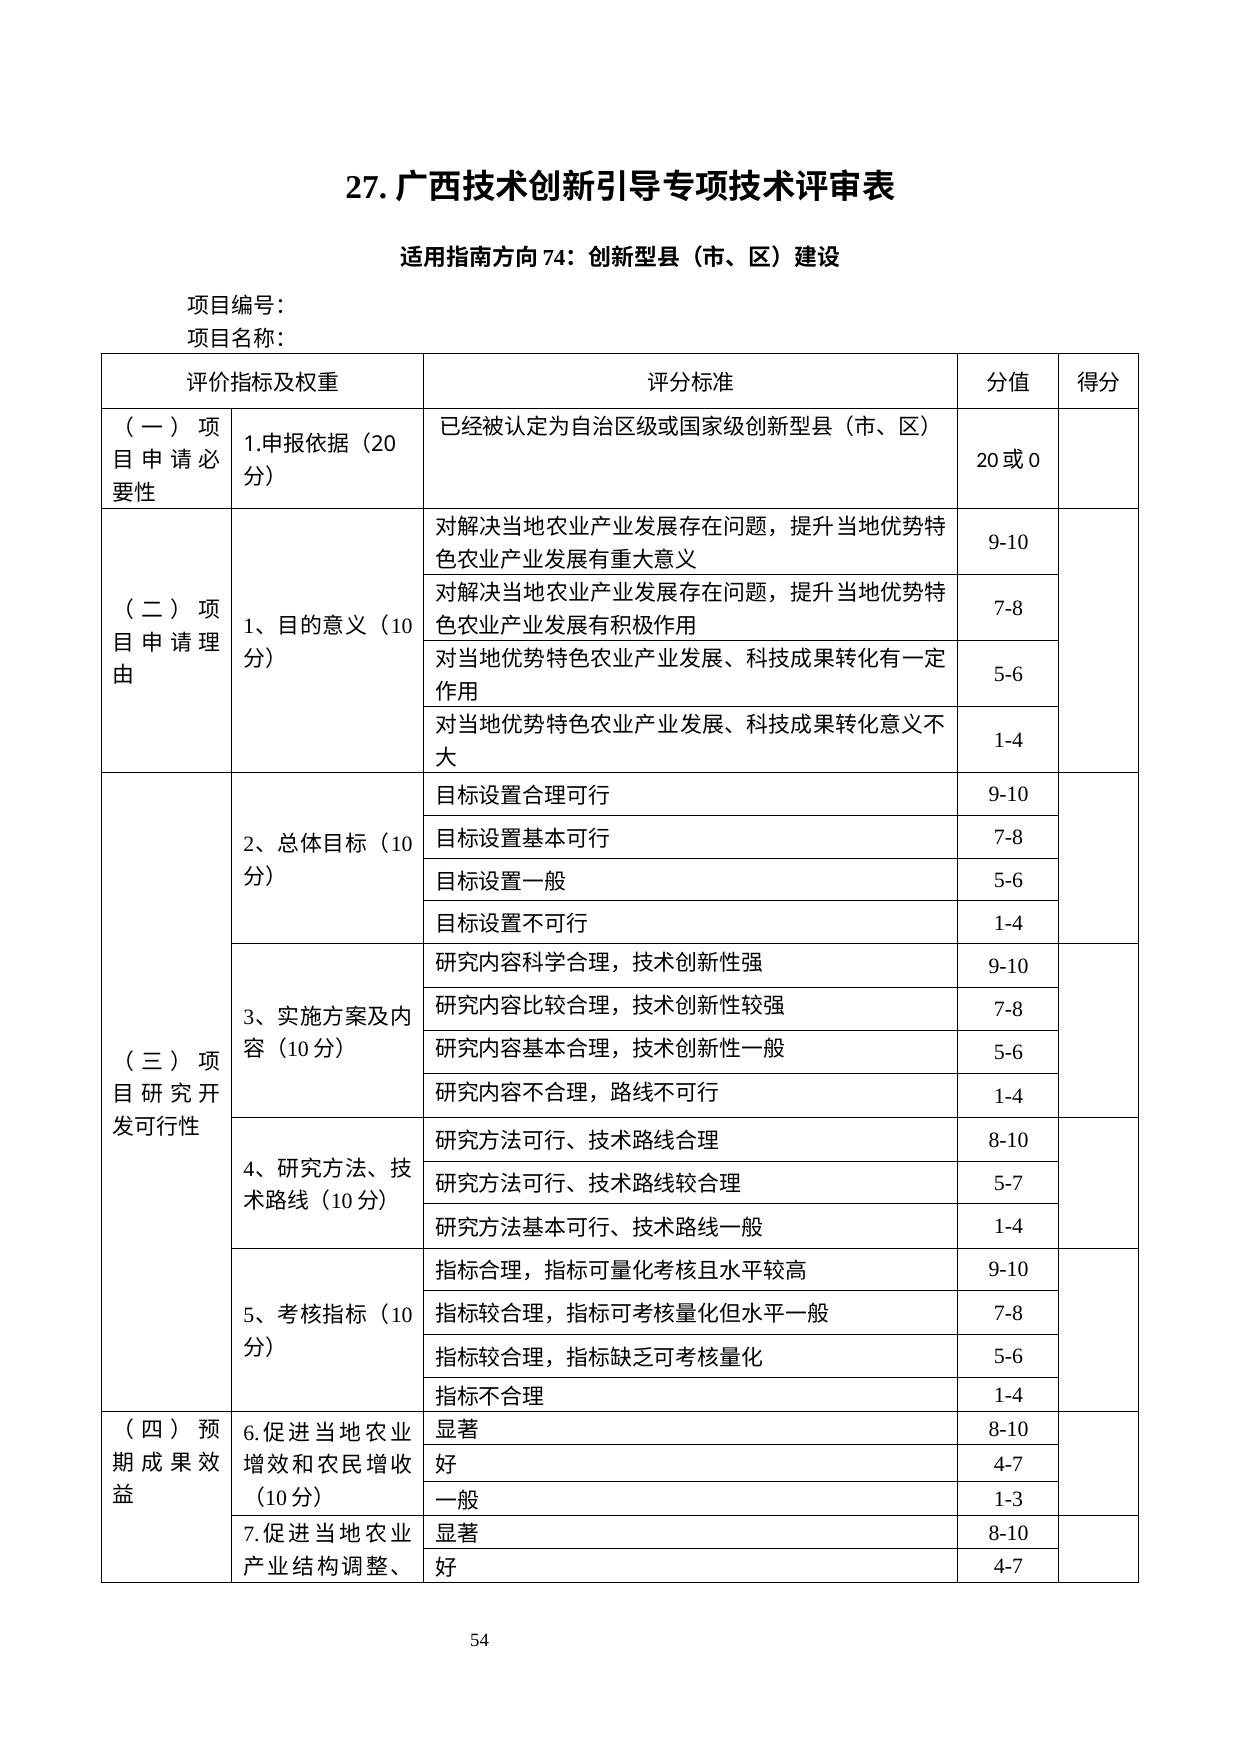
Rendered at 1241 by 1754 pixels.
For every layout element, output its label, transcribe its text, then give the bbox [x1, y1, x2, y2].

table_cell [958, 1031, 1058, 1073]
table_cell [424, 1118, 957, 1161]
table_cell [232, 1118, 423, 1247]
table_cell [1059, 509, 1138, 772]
text 项目编号： [187, 288, 1053, 320]
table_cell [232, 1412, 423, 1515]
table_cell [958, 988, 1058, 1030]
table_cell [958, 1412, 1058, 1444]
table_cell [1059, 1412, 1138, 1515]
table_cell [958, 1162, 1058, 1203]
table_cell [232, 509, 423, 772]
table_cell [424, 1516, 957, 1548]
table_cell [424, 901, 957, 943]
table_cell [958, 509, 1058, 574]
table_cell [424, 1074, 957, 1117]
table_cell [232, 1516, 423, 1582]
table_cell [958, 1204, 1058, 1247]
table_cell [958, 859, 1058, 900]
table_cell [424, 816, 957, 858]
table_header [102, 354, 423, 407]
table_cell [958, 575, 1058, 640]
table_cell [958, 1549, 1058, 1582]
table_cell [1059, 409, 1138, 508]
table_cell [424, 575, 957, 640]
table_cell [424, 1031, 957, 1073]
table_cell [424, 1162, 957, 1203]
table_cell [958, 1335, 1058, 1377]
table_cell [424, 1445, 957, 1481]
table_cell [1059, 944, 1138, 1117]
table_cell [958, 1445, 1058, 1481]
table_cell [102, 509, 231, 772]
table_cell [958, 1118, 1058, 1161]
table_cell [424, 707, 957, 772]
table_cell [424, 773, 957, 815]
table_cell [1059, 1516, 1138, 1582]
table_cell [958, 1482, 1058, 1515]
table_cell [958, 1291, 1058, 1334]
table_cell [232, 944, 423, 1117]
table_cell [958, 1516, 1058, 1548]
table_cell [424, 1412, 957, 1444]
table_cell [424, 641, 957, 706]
text 适用指南方向74：创新型县（市、区）建设 [187, 223, 1053, 288]
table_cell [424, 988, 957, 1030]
text 项目名称： [187, 320, 1053, 353]
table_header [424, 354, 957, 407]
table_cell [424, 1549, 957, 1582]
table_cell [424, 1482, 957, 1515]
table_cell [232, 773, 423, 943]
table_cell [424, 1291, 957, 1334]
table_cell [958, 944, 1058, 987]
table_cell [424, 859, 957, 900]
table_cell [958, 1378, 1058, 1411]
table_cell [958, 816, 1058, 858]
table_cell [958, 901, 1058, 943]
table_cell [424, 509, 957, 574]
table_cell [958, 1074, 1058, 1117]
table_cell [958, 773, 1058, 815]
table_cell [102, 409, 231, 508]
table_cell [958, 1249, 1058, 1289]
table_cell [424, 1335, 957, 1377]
text 27. 广西技术创新引导专项技术评审表 [187, 151, 1053, 216]
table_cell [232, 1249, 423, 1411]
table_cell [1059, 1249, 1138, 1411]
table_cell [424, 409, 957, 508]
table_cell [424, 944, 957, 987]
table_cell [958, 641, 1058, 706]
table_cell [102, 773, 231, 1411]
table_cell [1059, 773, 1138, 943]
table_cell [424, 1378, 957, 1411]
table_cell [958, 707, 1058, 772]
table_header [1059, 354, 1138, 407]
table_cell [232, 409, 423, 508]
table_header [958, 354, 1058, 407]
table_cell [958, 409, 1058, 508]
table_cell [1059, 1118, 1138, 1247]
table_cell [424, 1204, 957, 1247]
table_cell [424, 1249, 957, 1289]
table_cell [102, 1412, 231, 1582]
